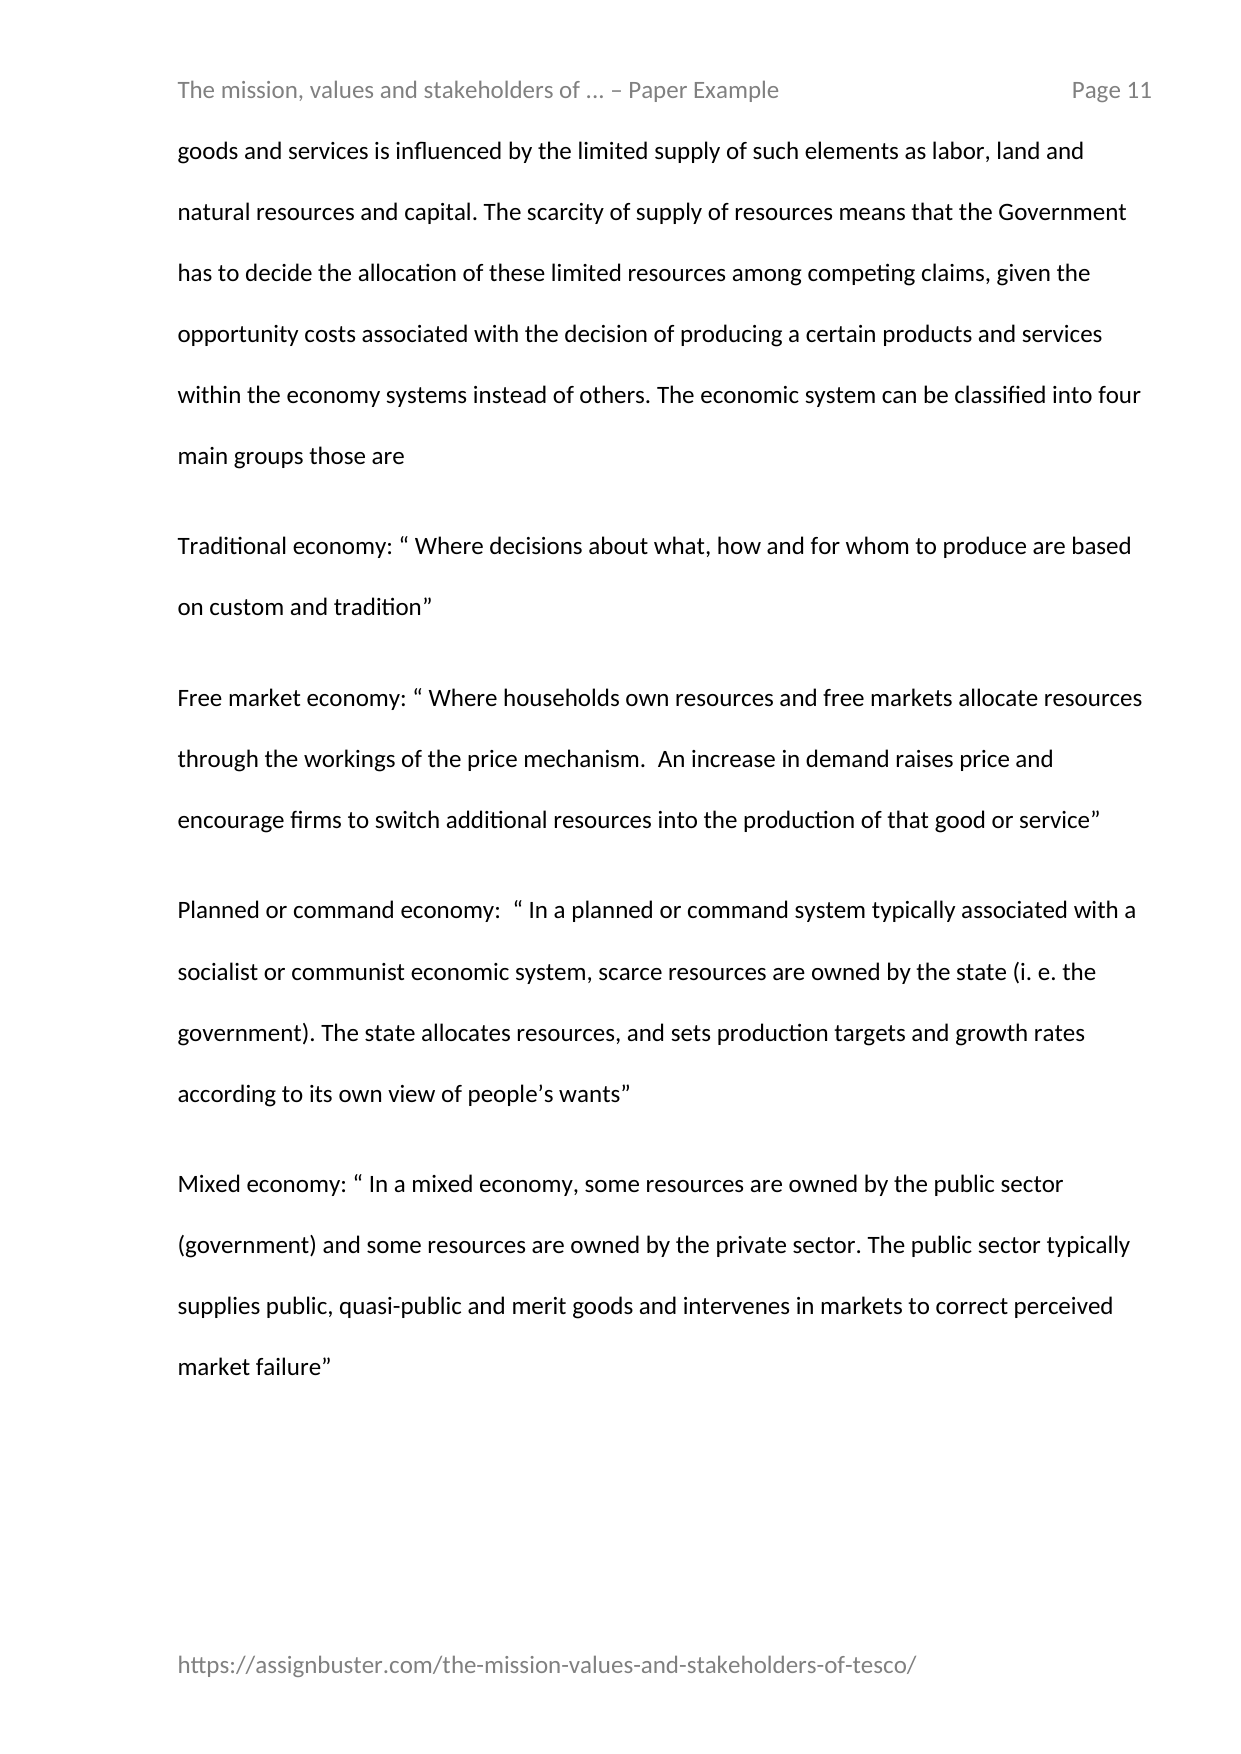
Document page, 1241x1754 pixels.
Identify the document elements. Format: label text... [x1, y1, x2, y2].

text Planned or command economy: “ In a planned or command system typically associated with a socialist or communist economic system, scarce resources are owned by the state (i. e. the government). The state allocates resources, and sets production targets and growth rates according to its own view of people’s wants” [177, 895, 1152, 1108]
text Traditional economy: “ Where decisions about what, how and for whom to produce are based on custom and tradition” [177, 531, 1152, 622]
text Free market economy: “ Where households own resources and free markets allocate resources through the workings of the price mechanism. An increase in demand raises price and encourage firms to switch additional resources into the production of that good or service” [177, 682, 1152, 835]
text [177, 135, 1152, 471]
text Mixed economy: “ In a mixed economy, some resources are owned by the public sector (government) and some resources are owned by the private sector. The public sector typically supplies public, quasi-public and merit goods and intervenes in markets to correct perceived market failure” [177, 1168, 1152, 1382]
